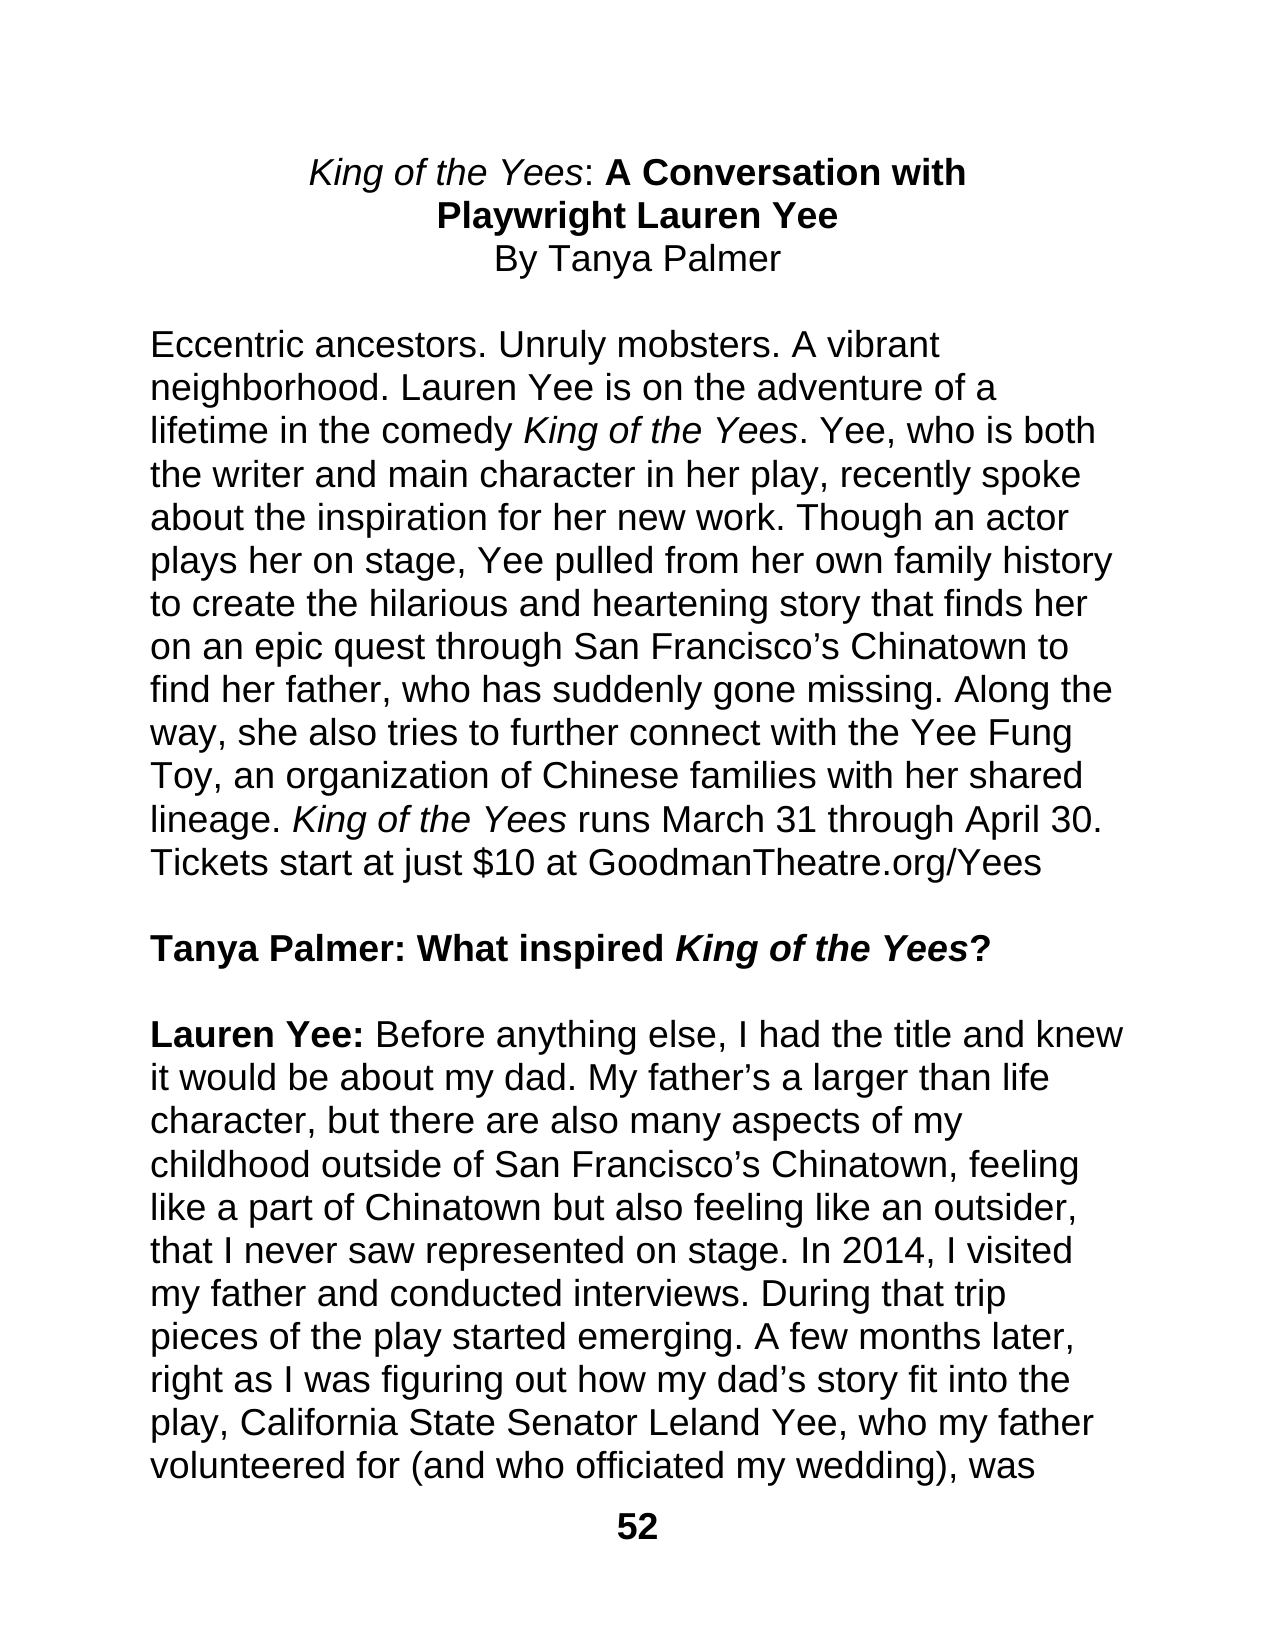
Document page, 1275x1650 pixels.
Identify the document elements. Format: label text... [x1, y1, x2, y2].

text Tickets start at just $10 at GoodmanTheatre.org/Yees [150, 840, 1125, 883]
text Eccentric ancestors. Unruly mobsters. A vibrant neighborhood. Lauren Yee is on the adventure of a lifetime in the comedy King of the Yees. Yee, who is both the writer and main character in her play, recently spoke about the inspiration for her new work. Though an actor plays her on stage, Yee pulled from her own family history to create the hilarious and heartening story that finds her on an epic quest through San Francisco’s Chinatown to find her father, who has suddenly gone missing. Along the way, she also tries to further connect with the Yee Fung Toy, an organization of Chinese families with her shared lineage. King of the Yees runs March 31 through April 30. [150, 322, 1125, 840]
text King of the Yees: A Conversation with [150, 150, 1125, 193]
text Tanya Palmer: What inspired King of the Yees? [150, 926, 1125, 969]
text Playwright Lauren Yee [150, 193, 1125, 236]
text By Tanya Palmer [150, 236, 1125, 279]
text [150, 1012, 1125, 1487]
